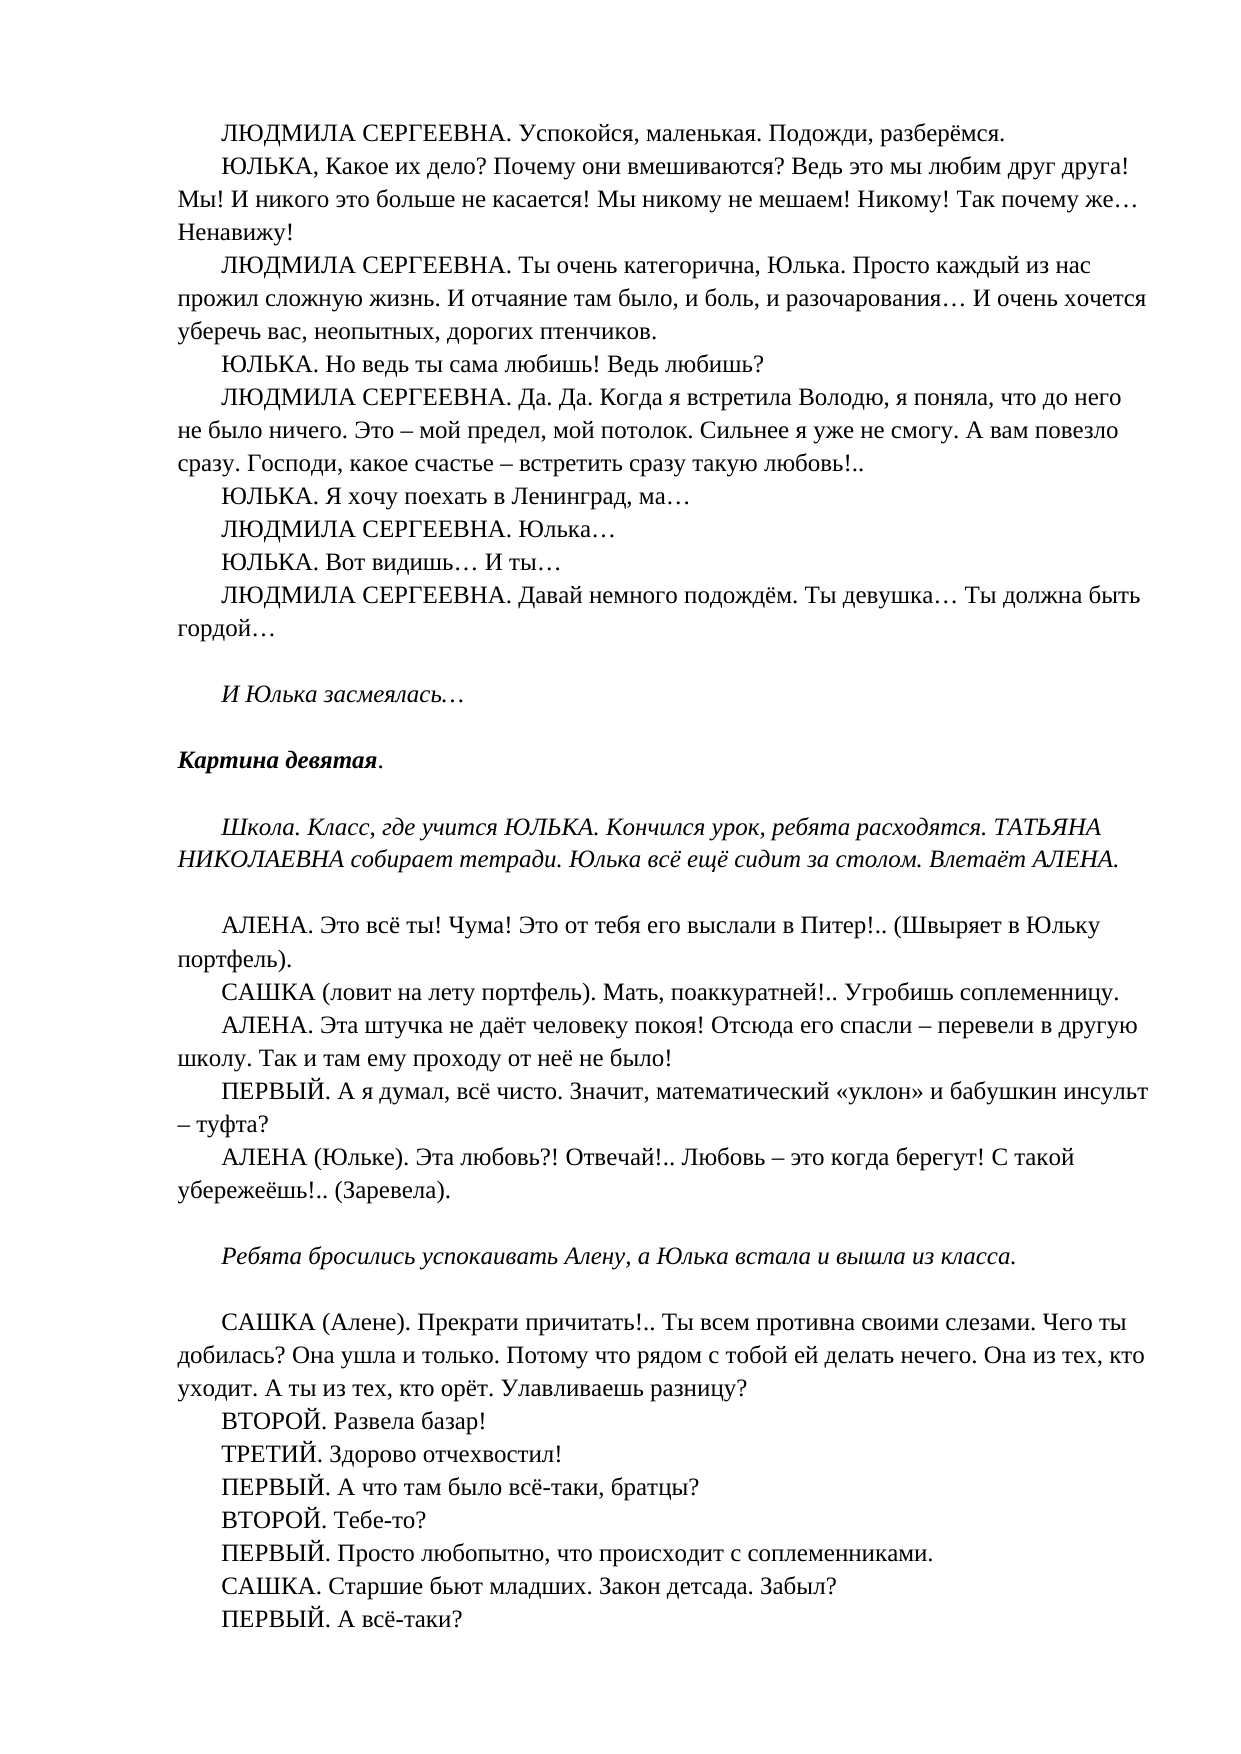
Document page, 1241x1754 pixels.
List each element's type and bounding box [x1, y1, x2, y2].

text [177, 118, 1152, 1633]
